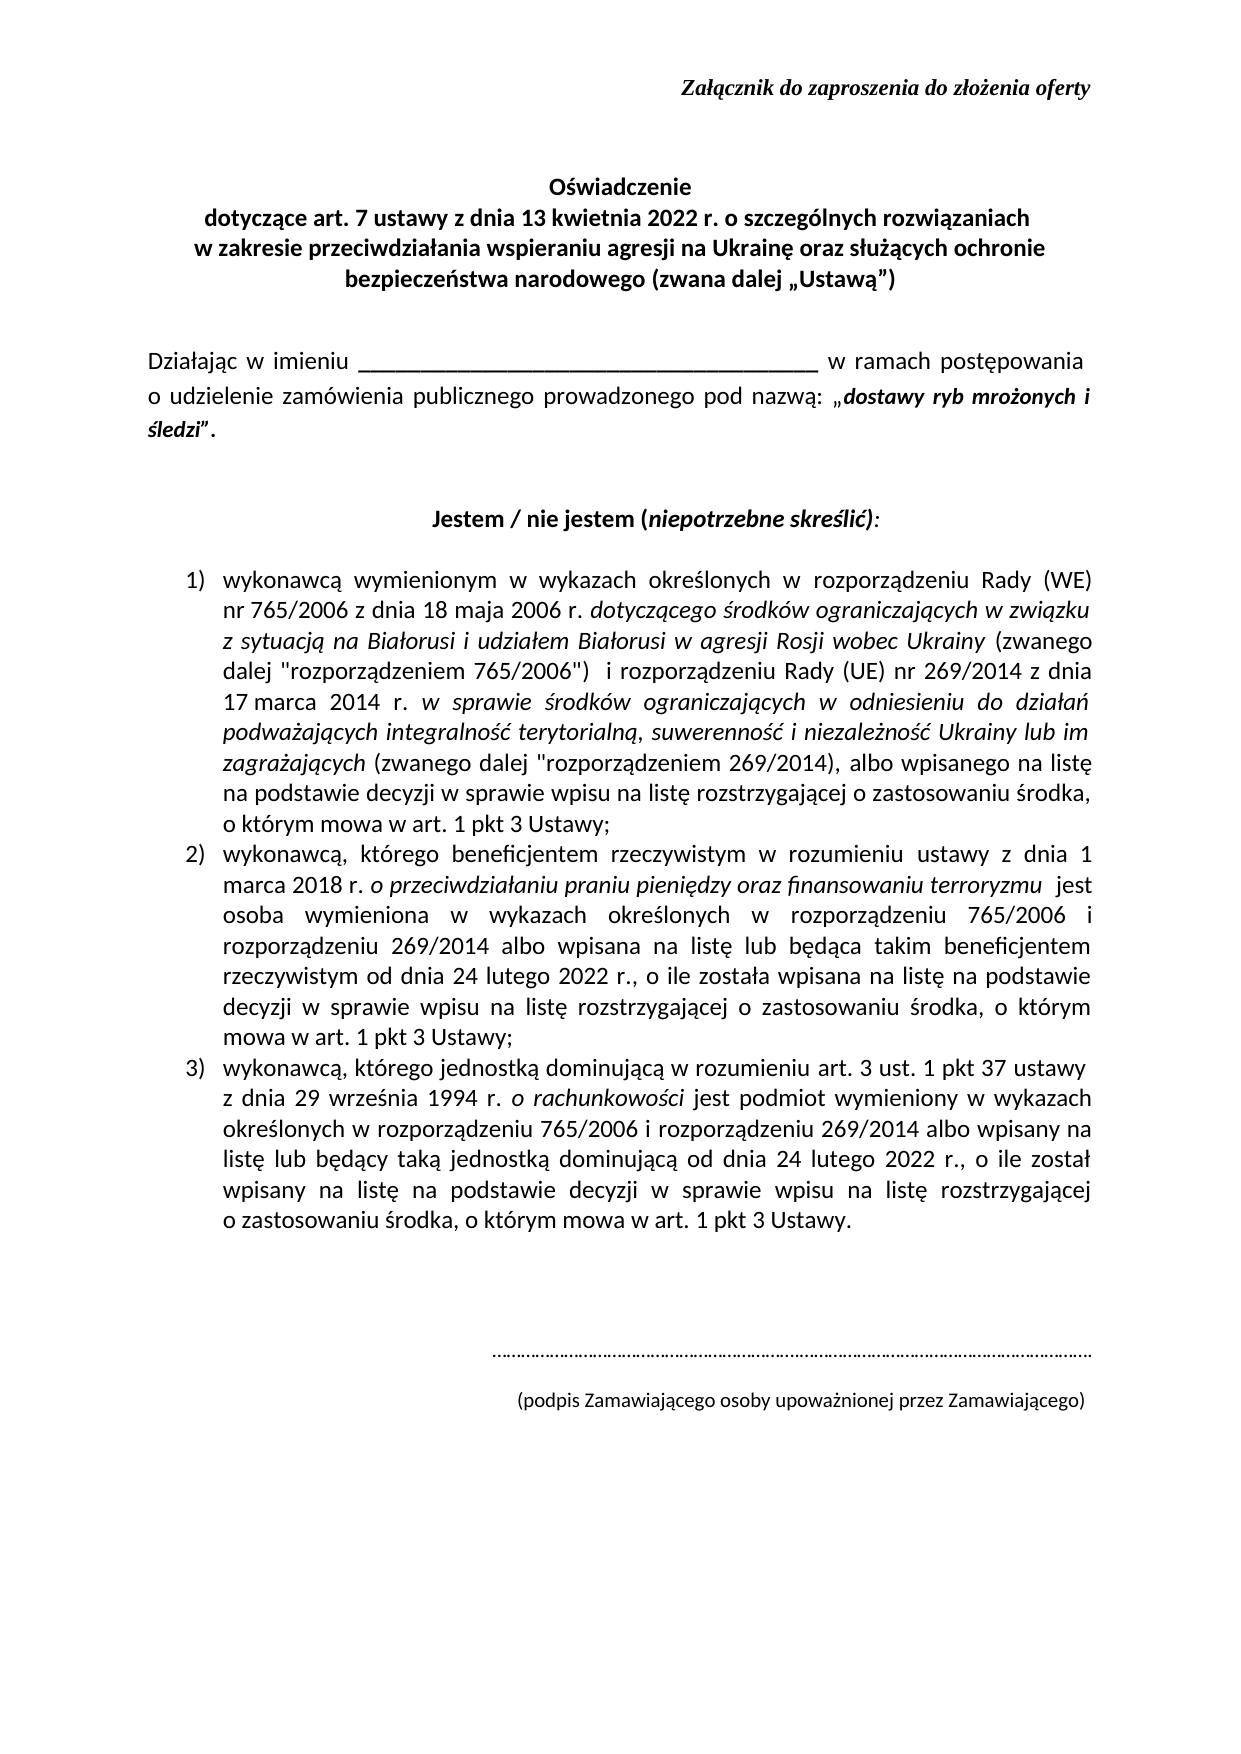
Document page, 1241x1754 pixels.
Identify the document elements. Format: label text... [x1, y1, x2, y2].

list wykonawcą, którego jednostką dominującą w rozumieniu art. 3 ust. 1 pkt 37 ustawy z dnia 29 września 1994 r. o rachunkowości jest podmiot wymieniony w wykazach określonych w rozporządzeniu 765/2006 i rozporządzeniu 269/2014 albo wpisany na listę lub będący taką jednostką dominującą od dnia 24 lutego 2022 r., o ile został wpisany na listę na podstawie decyzji w sprawie wpisu na listę rozstrzygającej o zastosowaniu środka, o którym mowa w art. 1 pkt 3 Ustawy. [185, 1052, 1093, 1235]
text Jestem / nie jestem (niepotrzebne skreślić): [222, 503, 1093, 533]
text Oświadczenie [148, 172, 1093, 202]
list wykonawcą wymienionym w wykazach określonych w rozporządzeniu Rady (WE) nr 765/2006 z dnia 18 maja 2006 r. dotyczącego środków ograniczających w związku z sytuacją na Białorusi i udziałem Białorusi w agresji Rosji wobec Ukrainy (zwanego dalej "rozporządzeniem 765/2006") i rozporządzeniu Rady (UE) nr 269/2014 z dnia 17 marca 2014 r. w sprawie środków ograniczających w odniesieniu do działań podważających integralność terytorialną, suwerenność i niezależność Ukrainy lub im zagrażających (zwanego dalej "rozporządzeniem 269/2014), albo wpisanego na listę na podstawie decyzji w sprawie wpisu na listę rozstrzygającej o zastosowaniu środka, o którym mowa w art. 1 pkt 3 Ustawy; [185, 564, 1093, 838]
text (podpis Zamawiającego osoby upoważnionej przez Zamawiającego) [517, 1387, 1093, 1412]
list wykonawcą, którego beneficjentem rzeczywistym w rozumieniu ustawy z dnia 1 marca 2018 r. o przeciwdziałaniu praniu pieniędzy oraz finansowaniu terroryzmu jest osoba wymieniona w wykazach określonych w rozporządzeniu 765/2006 i rozporządzeniu 269/2014 albo wpisana na listę lub będąca takim beneficjentem rzeczywistym od dnia 24 lutego 2022 r., o ile została wpisana na listę na podstawie decyzji w sprawie wpisu na listę rozstrzygającej o zastosowaniu środka, o którym mowa w art. 1 pkt 3 Ustawy; [185, 838, 1093, 1052]
text ……………………………………………………….……………………………………………………. [148, 1337, 1093, 1362]
text Działając w imieniu _____________________________________ w ramach postępowania o udzielenie zamówienia publicznego prowadzonego pod nazwą: „dostawy ryb mrożonych i śledzi”. [148, 345, 1093, 443]
text dotyczące art. 7 ustawy z dnia 13 kwietnia 2022 r. o szczególnych rozwiązaniach w zakresie przeciwdziałania wspieraniu agresji na Ukrainę oraz służących ochronie bezpieczeństwa narodowego (zwana dalej „Ustawą”) [148, 202, 1093, 294]
